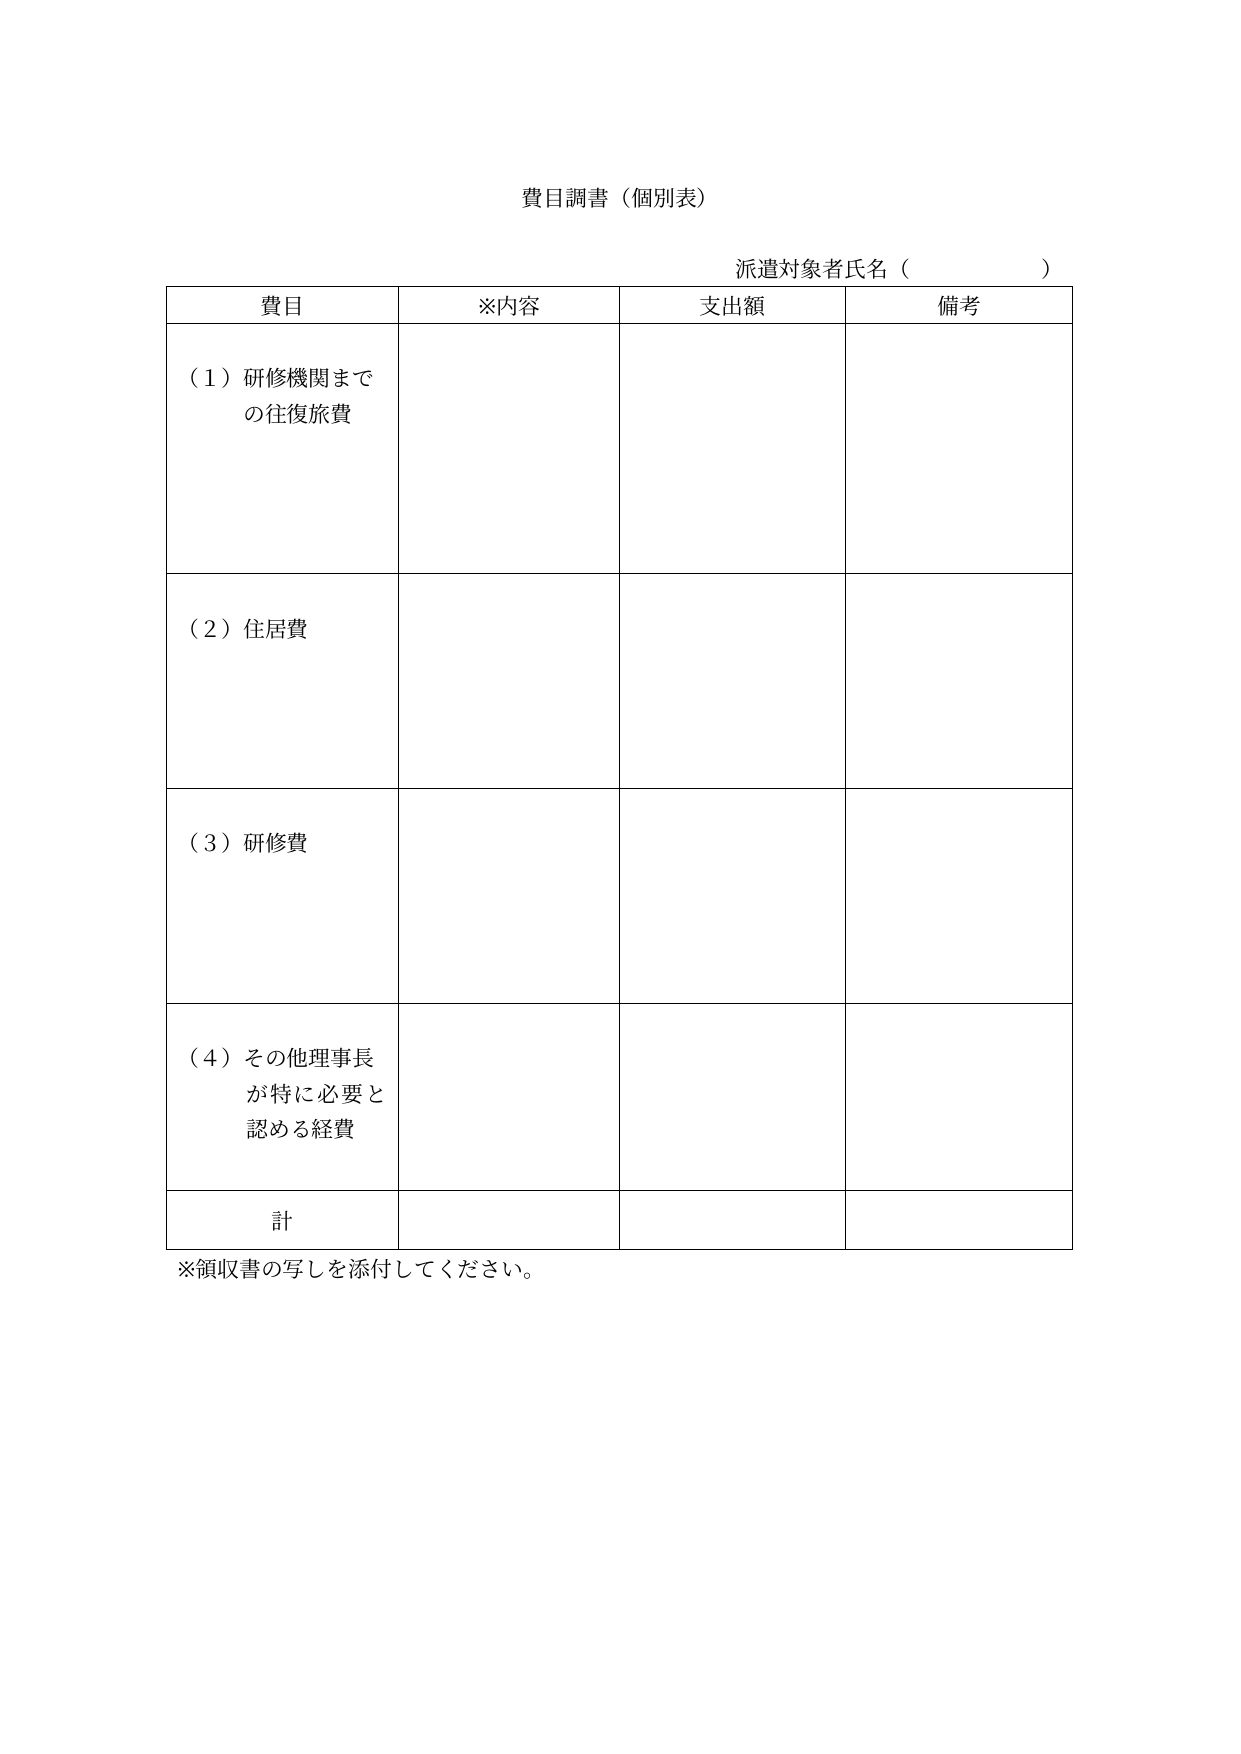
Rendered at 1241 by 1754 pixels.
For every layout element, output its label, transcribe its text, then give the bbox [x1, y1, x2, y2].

table_cell [399, 789, 619, 1003]
table_header 費目 [167, 287, 398, 323]
table_cell [620, 324, 845, 573]
table_cell [399, 324, 619, 573]
table_header 支出額 [620, 287, 845, 323]
table_cell [399, 1004, 619, 1190]
table_cell （１）研修機関まで の往復旅費 [167, 324, 398, 573]
text 派遣対象者氏名（ ） [177, 250, 1063, 286]
table_cell [846, 574, 1072, 788]
table_cell [620, 1004, 845, 1190]
table_cell [846, 1191, 1072, 1249]
table_cell [620, 574, 845, 788]
text ※領収書の写しを添付してください。 [177, 1250, 1063, 1285]
text 費目調書（個別表） [177, 179, 1063, 215]
table_cell [846, 1004, 1072, 1190]
table_cell [399, 1191, 619, 1249]
table_header 備考 [846, 287, 1072, 323]
table_header ※内容 [399, 287, 619, 323]
table_cell 計 [167, 1191, 398, 1249]
table_cell [846, 789, 1072, 1003]
table_cell [620, 789, 845, 1003]
table_cell （２）住居費 [167, 574, 398, 788]
table_cell [399, 574, 619, 788]
table_cell （４）その他理事長 が特に必要と認める経費 [167, 1004, 398, 1190]
table_cell （３）研修費 [167, 789, 398, 1003]
table_cell [620, 1191, 845, 1249]
table_cell [846, 324, 1072, 573]
